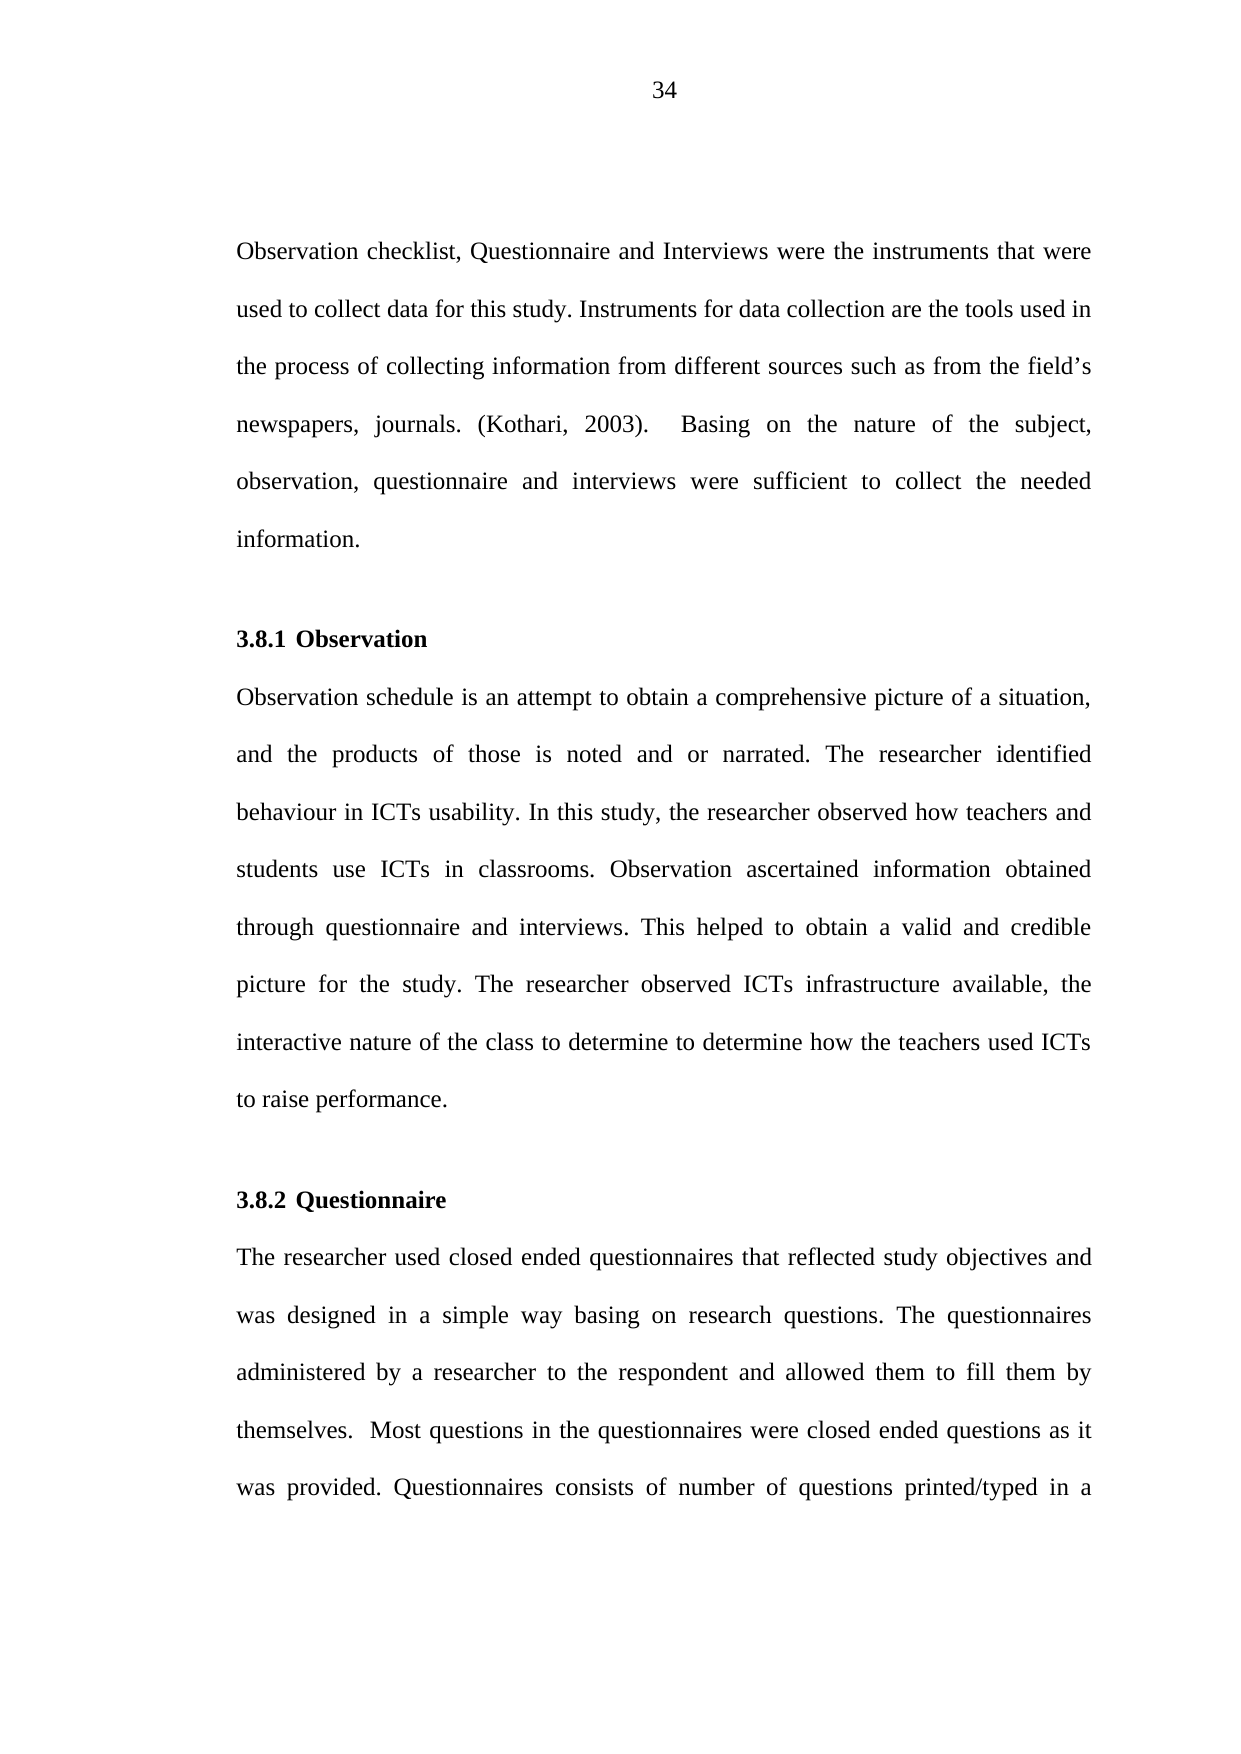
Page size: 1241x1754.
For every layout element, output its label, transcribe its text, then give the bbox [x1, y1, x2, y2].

text Observation checklist, Questionnaire and Interviews were the instruments that were used to collect data for this study. Instruments for data collection are the tools used in the process of collecting information from different sources such as from the field’s newspapers, journals. (Kothari, 2003). Basing on the nature of the subject, observation, questionnaire and interviews were sufficient to collect the needed information. [236, 236, 1092, 552]
subtitle Observation [236, 624, 1092, 653]
subtitle Questionnaire [236, 1185, 1092, 1214]
text Observation schedule is an attempt to obtain a comprehensive picture of a situation, and the products of those is noted and or narrated. The researcher identified behaviour in ICTs usability. In this study, the researcher observed how teachers and students use ICTs in classrooms. Observation ascertained information obtained through questionnaire and interviews. This helped to obtain a valid and credible picture for the study. The researcher observed ICTs infrastructure available, the interactive nature of the class to determine to determine how the teachers used ICTs to raise performance. [236, 682, 1092, 1113]
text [236, 1242, 1092, 1501]
